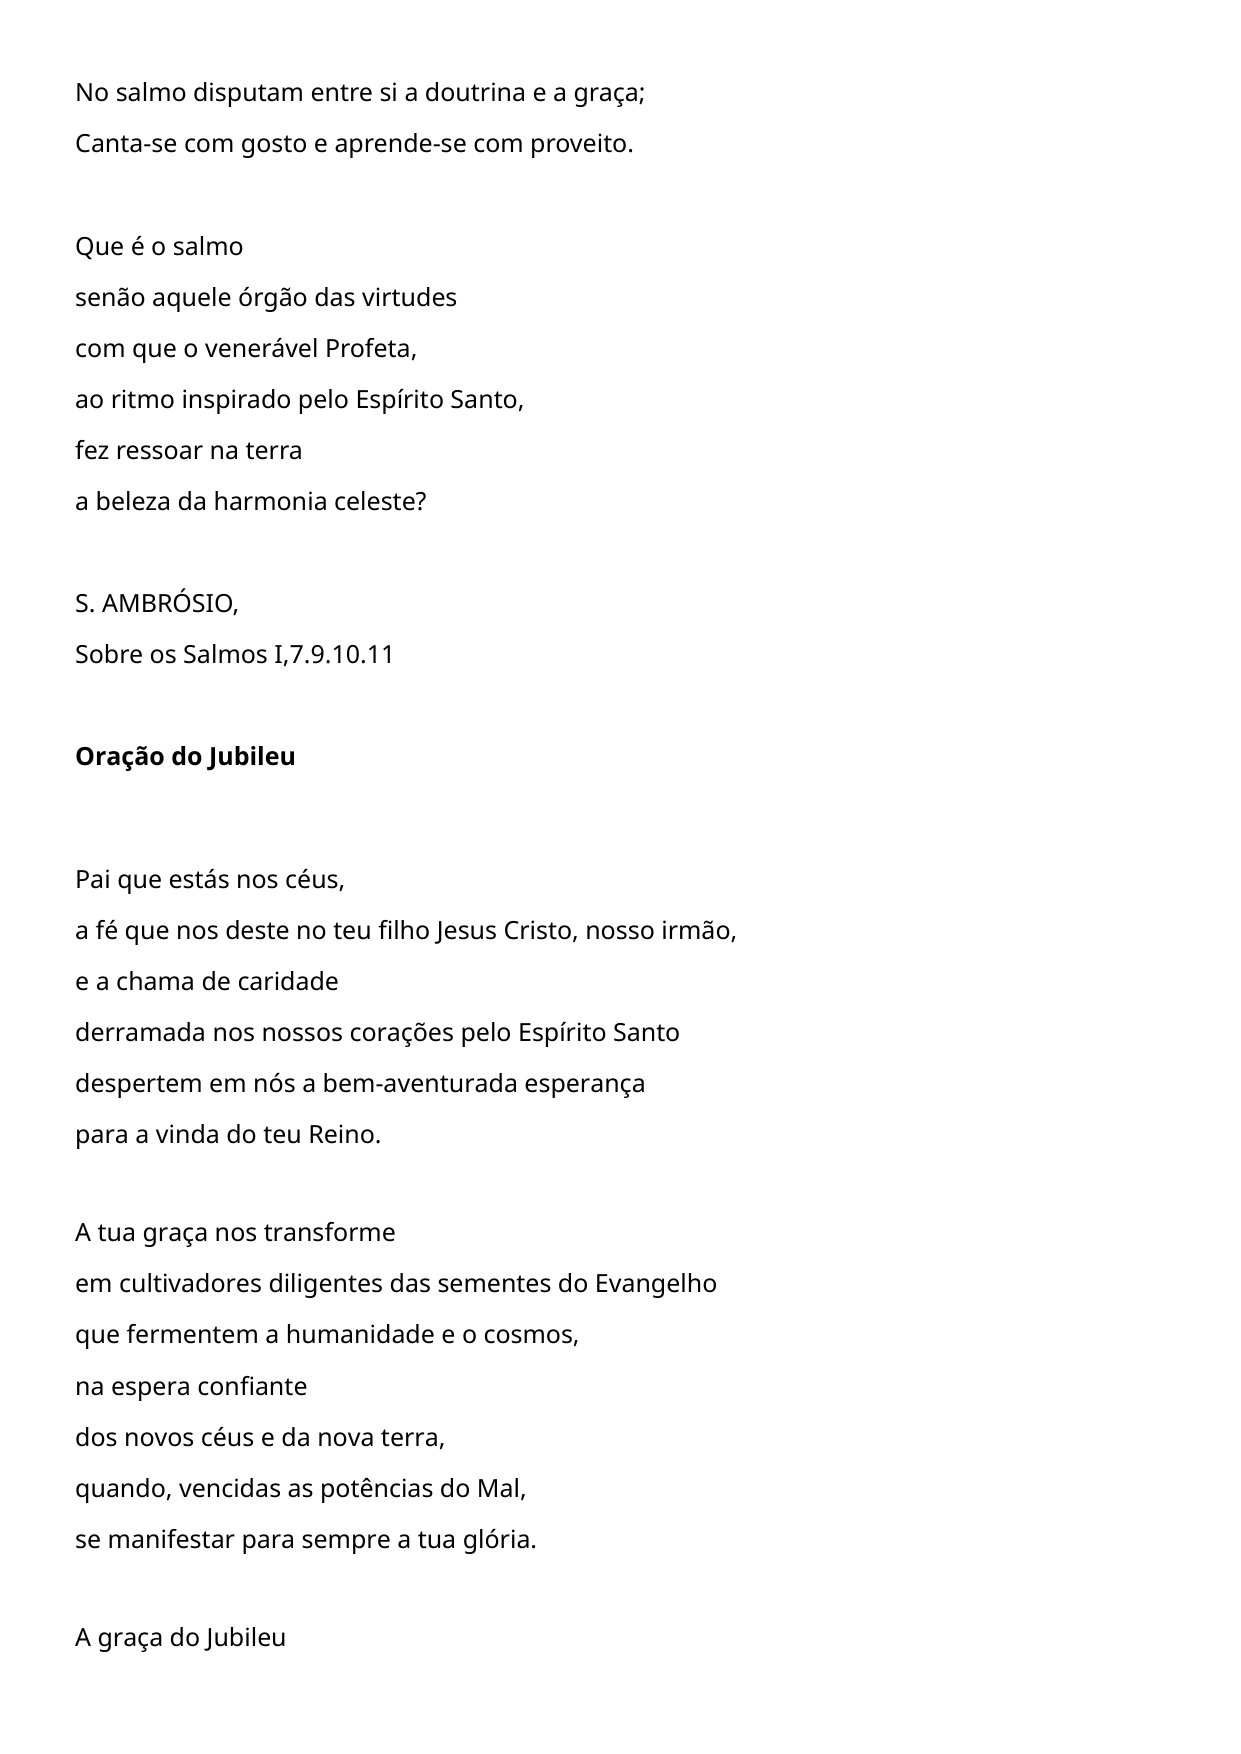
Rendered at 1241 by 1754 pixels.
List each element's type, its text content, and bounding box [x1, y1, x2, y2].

text ao ritmo inspirado pelo Espírito Santo, [75, 381, 1165, 415]
text dos novos céus e da nova terra, [75, 1419, 1165, 1453]
text despertem em nós a bem-aventurada esperança [75, 1066, 1165, 1100]
text Que é o salmo [75, 228, 1165, 262]
text se manifestar para sempre a tua glória. [75, 1521, 1165, 1555]
text No salmo disputam entre si a doutrina e a graça; [75, 75, 1165, 109]
text Oração do Jubileu [75, 738, 1165, 773]
text A graça do Jubileu [75, 1619, 1165, 1653]
text e a chama de caridade [75, 964, 1165, 998]
text para a vinda do teu Reino. [75, 1117, 1165, 1151]
text na espera confiante [75, 1368, 1165, 1402]
text A tua graça nos transforme [75, 1215, 1165, 1249]
text com que o venerável Profeta, [75, 330, 1165, 364]
text quando, vencidas as potências do Mal, [75, 1470, 1165, 1504]
text Pai que estás nos céus, [75, 862, 1165, 896]
text a fé que nos deste no teu filho Jesus Cristo, nosso irmão, [75, 913, 1165, 947]
text Sobre os Salmos I,7.9.10.11 [75, 636, 1165, 671]
text em cultivadores diligentes das sementes do Evangelho [75, 1266, 1165, 1300]
text S. AMBRÓSIO, [75, 585, 1165, 619]
text a beleza da harmonia celeste? [75, 483, 1165, 517]
text fez ressoar na terra [75, 432, 1165, 466]
text derramada nos nossos corações pelo Espírito Santo [75, 1015, 1165, 1049]
text que fermentem a humanidade e o cosmos, [75, 1317, 1165, 1351]
text senão aquele órgão das virtudes [75, 279, 1165, 313]
text Canta-se com gosto e aprende-se com proveito. [75, 126, 1165, 160]
